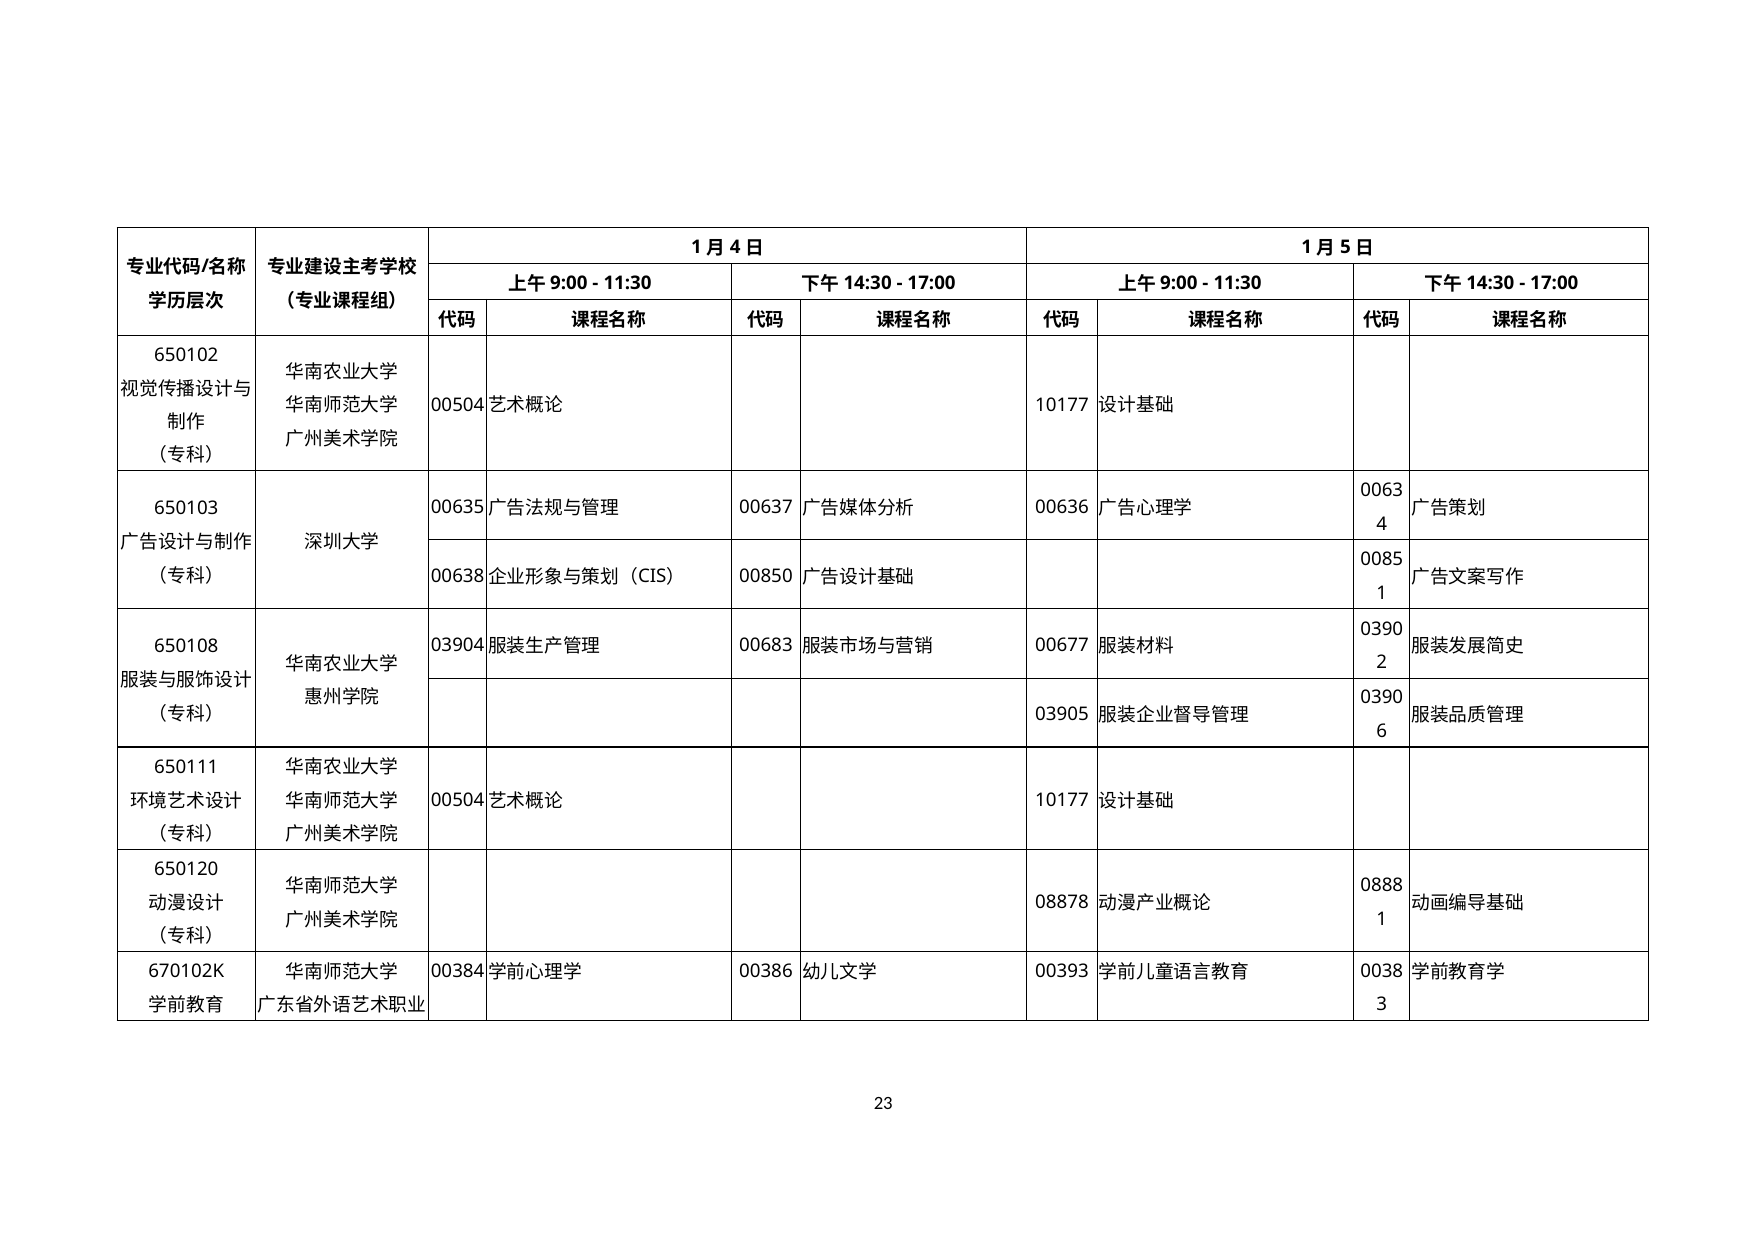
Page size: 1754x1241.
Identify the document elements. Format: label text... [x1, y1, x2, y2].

table_header 1 月 5 日 [1027, 228, 1648, 263]
table_cell 00504 [429, 336, 486, 470]
table_cell [732, 336, 800, 470]
table_cell 03906 [1354, 679, 1409, 746]
table_cell 代码 [1354, 300, 1409, 335]
table_cell 670102K 学前教育 （专科） [118, 952, 255, 1020]
table_cell 课程名称 [487, 300, 731, 335]
table_cell 学前心理学 [487, 952, 731, 1020]
table_cell 广告设计基础 [801, 540, 1026, 608]
table_cell 深圳大学 [256, 471, 428, 608]
table_cell 00638 [429, 540, 486, 608]
table_cell [429, 679, 486, 746]
table_cell 08881 [1354, 850, 1409, 951]
table_cell [487, 679, 731, 746]
table_cell 华南师范大学 广州美术学院 [256, 850, 428, 951]
table_cell 650111 环境艺术设计 （专科） [118, 748, 255, 849]
table_header 1 月 4 日 [429, 228, 1026, 263]
table_cell 设计基础 [1098, 748, 1353, 849]
table_cell 650120 动漫设计 （专科） [118, 850, 255, 951]
table_cell [1098, 540, 1353, 608]
table_cell 00383 [1354, 952, 1409, 1020]
table_cell [487, 850, 731, 951]
table_cell [801, 850, 1026, 951]
table_cell [1410, 336, 1648, 470]
table_cell 650103 广告设计与制作 （专科） [118, 471, 255, 608]
table_cell 华南农业大学 华南师范大学 广州美术学院 [256, 336, 428, 470]
table_cell 服装生产管理 [487, 609, 731, 677]
table_cell 00637 [732, 471, 800, 539]
table_cell 00384 [429, 952, 486, 1020]
table_cell 艺术概论 [487, 336, 731, 470]
table_cell [1027, 540, 1097, 608]
table_cell 代码 [1027, 300, 1097, 335]
table_cell 00635 [429, 471, 486, 539]
table_cell 00850 [732, 540, 800, 608]
table_cell 学前教育学 [1410, 952, 1648, 1020]
table_cell 广告媒体分析 [801, 471, 1026, 539]
table_cell 00851 [1354, 540, 1409, 608]
table_cell 650108 服装与服饰设计 （专科） [118, 609, 255, 746]
table_cell 服装品质管理 [1410, 679, 1648, 746]
table_cell 服装材料 [1098, 609, 1353, 677]
table_cell 企业形象与策划（CIS） [487, 540, 731, 608]
table_cell 课程名称 [1410, 300, 1648, 335]
table_cell 服装发展简史 [1410, 609, 1648, 677]
table_cell 艺术概论 [487, 748, 731, 849]
table_cell 上午 9:00 - 11:30 [429, 264, 731, 299]
table_cell 广告策划 [1410, 471, 1648, 539]
table_header 专业建设主考学校 （专业课程组） [256, 228, 428, 335]
table_cell [429, 850, 486, 951]
table_cell 动画编导基础 [1410, 850, 1648, 951]
table_header 专业代码/名称 学历层次 [118, 228, 255, 335]
table_cell 上午 9:00 - 11:30 [1027, 264, 1353, 299]
table_cell [1354, 748, 1409, 849]
table_cell 650102 视觉传播设计与制作 （专科） [118, 336, 255, 470]
table_cell 设计基础 [1098, 336, 1353, 470]
table_cell 08878 [1027, 850, 1097, 951]
table_cell 00504 [429, 748, 486, 849]
table_cell 课程名称 [801, 300, 1026, 335]
table_cell 下午 14:30 - 17:00 [1354, 264, 1648, 299]
table_cell 服装企业督导管理 [1098, 679, 1353, 746]
table_cell 动漫产业概论 [1098, 850, 1353, 951]
table_cell 00636 [1027, 471, 1097, 539]
table_cell 华南师范大学 广东省外语艺术职业学院 [256, 952, 428, 1020]
table_cell 03904 [429, 609, 486, 677]
table_cell 00634 [1354, 471, 1409, 539]
table_cell [801, 748, 1026, 849]
table_cell [1354, 336, 1409, 470]
table_cell 广告心理学 [1098, 471, 1353, 539]
table_cell 03905 [1027, 679, 1097, 746]
table_cell 代码 [429, 300, 486, 335]
table_cell 00683 [732, 609, 800, 677]
table_cell [1410, 748, 1648, 849]
table_cell 华南农业大学 华南师范大学 广州美术学院 [256, 748, 428, 849]
table_cell 代码 [732, 300, 800, 335]
table_cell [801, 679, 1026, 746]
table_cell 广告文案写作 [1410, 540, 1648, 608]
table_cell 学前儿童语言教育 [1098, 952, 1353, 1020]
table_cell [801, 336, 1026, 470]
table_cell 广告法规与管理 [487, 471, 731, 539]
table_cell 10177 [1027, 748, 1097, 849]
table_cell [732, 679, 800, 746]
table_cell 03902 [1354, 609, 1409, 677]
table_cell 课程名称 [1098, 300, 1353, 335]
table_cell 幼儿文学 [801, 952, 1026, 1020]
table_cell 10177 [1027, 336, 1097, 470]
table_cell 华南农业大学 惠州学院 [256, 609, 428, 746]
table_cell 服装市场与营销 [801, 609, 1026, 677]
table_cell [732, 850, 800, 951]
table_cell 下午 14:30 - 17:00 [732, 264, 1026, 299]
table_cell 00677 [1027, 609, 1097, 677]
table_cell [732, 748, 800, 849]
table_cell 00393 [1027, 952, 1097, 1020]
table_cell 00386 [732, 952, 800, 1020]
